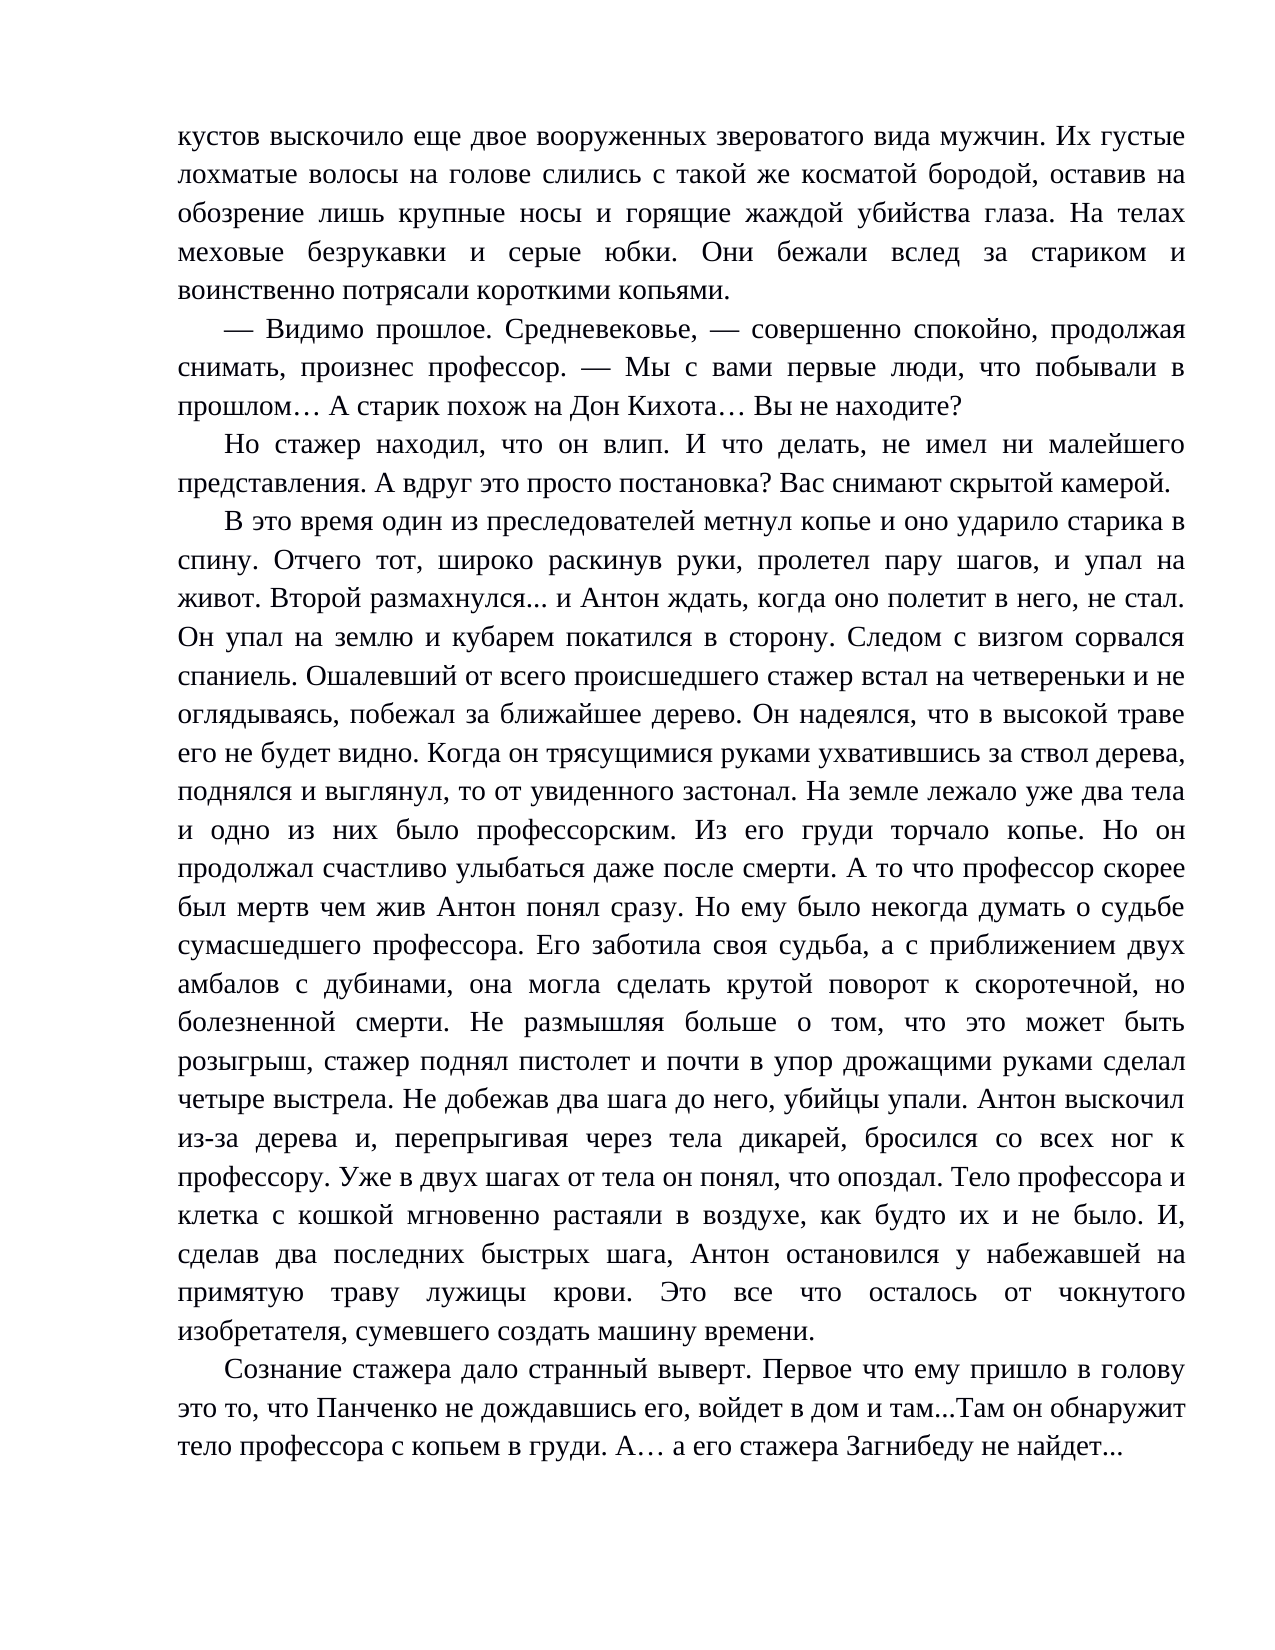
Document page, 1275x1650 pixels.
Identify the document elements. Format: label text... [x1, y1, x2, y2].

text Сознание стажера дало странный выверт. Первое что ему пришло в голову это то, что Панченко не дождавшись его, войдет в дом и там...Там он обнаружит тело профессора с копьем в груди. А… а его стажера Загнибеду не найдет... [177, 1351, 1186, 1462]
text В это время один из преследователей метнул копье и оно ударило старика в спину. Отчего тот, широко раскинув руки, пролетел пару шагов, и упал на живот. Второй размахнулся... и Антон ждать, когда оно полетит в него, не стал. Он упал на землю и кубарем покатился в сторону. Следом с визгом сорвался спаниель. Ошалевший от всего происшедшего стажер встал на четвереньки и не оглядываясь, побежал за ближайшее дерево. Он надеялся, что в высокой траве его не будет видно. Когда он трясущимися руками ухватившись за ствол дерева, поднялся и выглянул, то от увиденного застонал. На земле лежало уже два тела и одно из них было профессорским. Из его груди торчало копье. Но он продолжал счастливо улыбаться даже после смерти. А то что профессор скорее был мертв чем жив Антон понял сразу. Но ему было некогда думать о судьбе сумасшедшего профессора. Его заботила своя судьба, а с приближением двух амбалов с дубинами, она могла сделать крутой поворот к скоротечной, но болезненной смерти. Не размышляя больше о том, что это может быть розыгрыш, стажер поднял пистолет и почти в упор дрожащими руками сделал четыре выстрела. Не добежав два шага до него, убийцы упали. Антон выскочил из-за дерева и, перепрыгивая через тела дикарей, бросился со всех ног к профессору. Уже в двух шагах от тела он понял, что опоздал. Тело профессора и клетка с кошкой мгновенно растаяли в воздухе, как будто их и не было. И, сделав два последних быстрых шага, Антон остановился у набежавшей на примятую траву лужицы крови. Это все что осталось от чокнутого изобретателя, сумевшего создать машину времени. [177, 503, 1186, 1346]
text — Видимо прошлое. Средневековье, — совершенно спокойно, продолжая снимать, произнес профессор. — Мы с вами первые люди, что побывали в прошлом… А старик похож на Дон Кихота… Вы не находите? [177, 311, 1186, 421]
text Но стажер находил, что он влип. И что делать, не имел ни малейшего представления. А вдруг это просто постановка? Вас снимают скрытой камерой. [177, 426, 1186, 498]
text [177, 118, 1186, 306]
